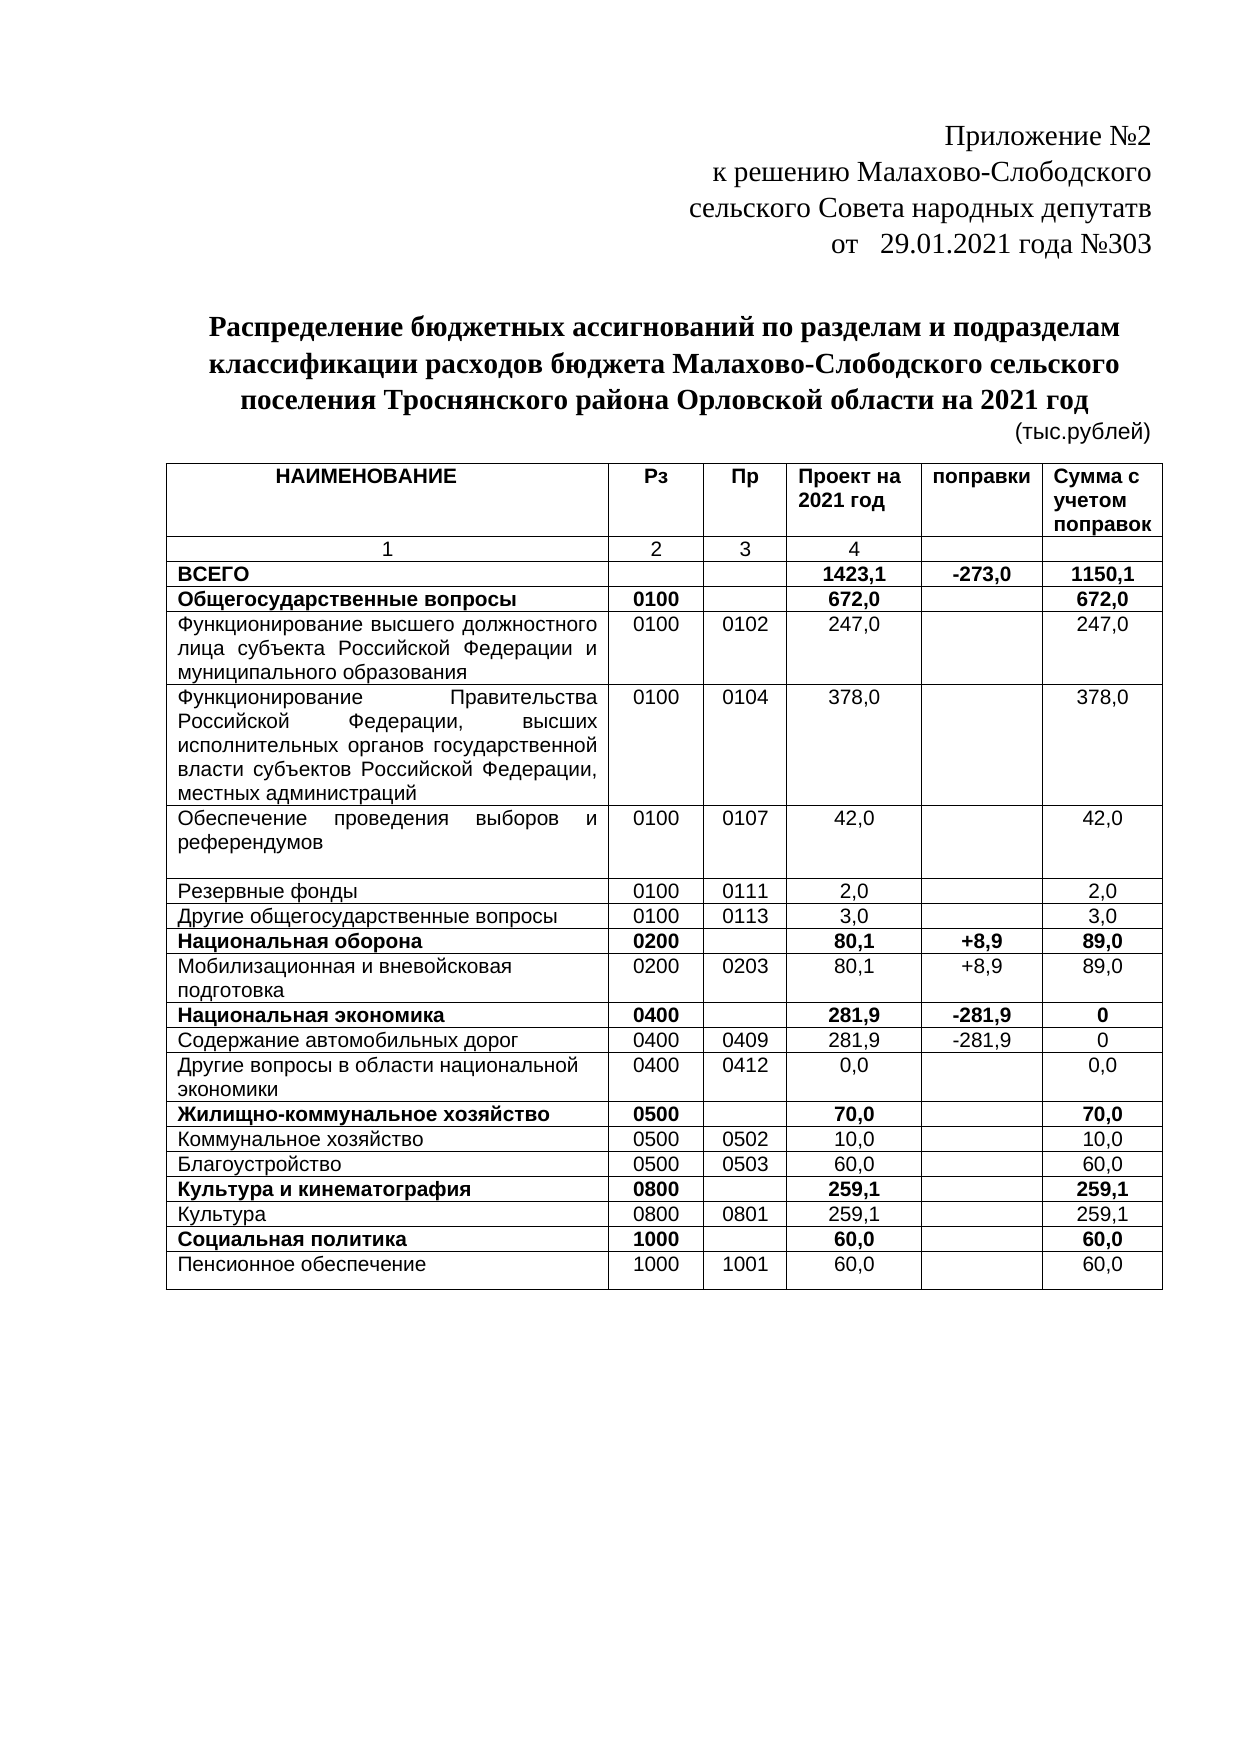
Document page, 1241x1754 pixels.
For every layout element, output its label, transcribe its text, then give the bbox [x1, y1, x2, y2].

table_cell 42,0 [1043, 806, 1162, 878]
table_cell +8,9 [922, 954, 1042, 1002]
table_cell Мобилизационная и вневойсковая подготовка [167, 954, 608, 1002]
table_cell 60,0 [787, 1152, 921, 1176]
table_cell 0409 [704, 1028, 786, 1052]
table_cell Обеспечение проведения выборов и референдумов [167, 806, 608, 878]
table_cell Функционирование Правительства Российской Федерации, высших исполнительных органов государственной власти субъектов Российской Федерации, местных администраций [167, 685, 608, 805]
table_cell 0100 [609, 685, 703, 805]
table_cell [922, 1202, 1042, 1226]
table_cell 70,0 [1043, 1102, 1162, 1126]
table_cell [922, 612, 1042, 684]
table_cell 2,0 [1043, 879, 1162, 903]
table_cell 0801 [704, 1202, 786, 1226]
table_cell [922, 1102, 1042, 1126]
table_cell 281,9 [787, 1003, 921, 1027]
table_cell 0800 [609, 1177, 703, 1201]
table_cell 60,0 [1043, 1227, 1162, 1251]
text к решению Малахово-Слободского [177, 154, 1152, 188]
table_cell 1000 [609, 1252, 703, 1288]
table_cell [704, 587, 786, 611]
table_header НАИМЕНОВАНИЕ [167, 464, 608, 536]
table_cell Культура и кинематография [167, 1177, 608, 1201]
table_cell Коммунальное хозяйство [167, 1127, 608, 1151]
table_cell 247,0 [787, 612, 921, 684]
table_cell 672,0 [787, 587, 921, 611]
table_cell 0502 [704, 1127, 786, 1151]
table_cell 1 [167, 537, 608, 561]
table_cell 0100 [609, 806, 703, 878]
table_cell 3 [704, 537, 786, 561]
table_cell +8,9 [922, 929, 1042, 953]
table_cell [704, 929, 786, 953]
table_cell [922, 1227, 1042, 1251]
table_cell 0104 [704, 685, 786, 805]
table_cell [922, 879, 1042, 903]
table_cell -281,9 [922, 1003, 1042, 1027]
table_cell 0500 [609, 1102, 703, 1126]
table_cell 0100 [609, 879, 703, 903]
table_cell Культура [167, 1202, 608, 1226]
table_cell [704, 1003, 786, 1027]
table_cell 0500 [609, 1152, 703, 1176]
table_cell 0400 [609, 1003, 703, 1027]
table_cell 0100 [609, 587, 703, 611]
table_cell 0,0 [787, 1053, 921, 1101]
table_header Рз [609, 464, 703, 536]
table_cell 60,0 [787, 1227, 921, 1251]
table_header поправки [922, 464, 1042, 536]
table_cell Функционирование высшего должностного лица субъекта Российской Федерации и муниципального образования [167, 612, 608, 684]
table_cell [922, 1252, 1042, 1288]
table_cell 0800 [609, 1202, 703, 1226]
table_cell 672,0 [1043, 587, 1162, 611]
table_cell [922, 1152, 1042, 1176]
table_cell Национальная оборона [167, 929, 608, 953]
table_cell 4 [787, 537, 921, 561]
text Распределение бюджетных ассигнований по разделам и подразделам классификации расходов бюджета Малахово-Слободского сельского поселения Троснянского района Орловской области на 2021 год [177, 309, 1152, 415]
table_header Сумма с учетом поправок [1043, 464, 1162, 536]
text Приложение №2 [177, 118, 1152, 152]
table_cell 0203 [704, 954, 786, 1002]
table_cell 2,0 [787, 879, 921, 903]
table_cell 247,0 [1043, 612, 1162, 684]
table_cell 60,0 [787, 1252, 921, 1288]
table_cell 42,0 [787, 806, 921, 878]
table_header Проект на 2021 год [787, 464, 921, 536]
table_cell 89,0 [1043, 929, 1162, 953]
table_cell 3,0 [1043, 904, 1162, 928]
table_cell 0100 [609, 904, 703, 928]
table_cell -273,0 [922, 562, 1042, 586]
table_cell 80,1 [787, 929, 921, 953]
table_cell 0102 [704, 612, 786, 684]
table_cell 60,0 [1043, 1152, 1162, 1176]
text (тыс.рублей) [177, 418, 1152, 444]
table_cell 10,0 [787, 1127, 921, 1151]
table_cell 259,1 [787, 1177, 921, 1201]
table_cell 0412 [704, 1053, 786, 1101]
table_cell Содержание автомобильных дорог [167, 1028, 608, 1052]
table_cell 80,1 [787, 954, 921, 1002]
table_cell Другие общегосударственные вопросы [167, 904, 608, 928]
table_cell 10,0 [1043, 1127, 1162, 1151]
table_cell 0400 [609, 1028, 703, 1052]
table_cell 1150,1 [1043, 562, 1162, 586]
table_cell 378,0 [787, 685, 921, 805]
table_cell 0500 [609, 1127, 703, 1151]
table_cell 1000 [609, 1227, 703, 1251]
table_cell [922, 806, 1042, 878]
table_cell Благоустройство [167, 1152, 608, 1176]
table_cell -281,9 [922, 1028, 1042, 1052]
table_cell [704, 1177, 786, 1201]
table_cell [704, 562, 786, 586]
table_cell Общегосударственные вопросы [167, 587, 608, 611]
table_cell [704, 1227, 786, 1251]
table_cell 1423,1 [787, 562, 921, 586]
table_cell 89,0 [1043, 954, 1162, 1002]
text сельского Совета народных депутатв от 29.01.2021 года №303 [177, 190, 1152, 260]
table_cell 0200 [609, 929, 703, 953]
table_cell [922, 685, 1042, 805]
table_cell 0400 [609, 1053, 703, 1101]
table_cell Пенсионное обеспечение [167, 1252, 608, 1288]
table_cell 0 [1043, 1028, 1162, 1052]
table_cell 259,1 [787, 1202, 921, 1226]
table_cell 0107 [704, 806, 786, 878]
table_cell 3,0 [787, 904, 921, 928]
table_cell 60,0 [1043, 1252, 1162, 1288]
table_cell Национальная экономика [167, 1003, 608, 1027]
table_cell [609, 562, 703, 586]
table_cell [1043, 537, 1162, 561]
table_cell [922, 904, 1042, 928]
table_cell Другие вопросы в области национальной экономики [167, 1053, 608, 1101]
table_cell 0200 [609, 954, 703, 1002]
table_cell 378,0 [1043, 685, 1162, 805]
table_cell 281,9 [787, 1028, 921, 1052]
table_cell 0113 [704, 904, 786, 928]
table_cell [922, 1177, 1042, 1201]
table_cell [922, 587, 1042, 611]
table_cell ВСЕГО [167, 562, 608, 586]
table_cell 259,1 [1043, 1202, 1162, 1226]
table_cell [922, 537, 1042, 561]
table_cell 2 [609, 537, 703, 561]
table_cell 259,1 [1043, 1177, 1162, 1201]
table_cell [922, 1127, 1042, 1151]
table_cell 0,0 [1043, 1053, 1162, 1101]
table_cell 0111 [704, 879, 786, 903]
table_header Пр [704, 464, 786, 536]
table_cell Резервные фонды [167, 879, 608, 903]
table_cell 70,0 [787, 1102, 921, 1126]
table_cell [704, 1102, 786, 1126]
table_cell 0503 [704, 1152, 786, 1176]
table_cell Жилищно-коммунальное хозяйство [167, 1102, 608, 1126]
table_cell [922, 1053, 1042, 1101]
table_cell Социальная политика [167, 1227, 608, 1251]
table_cell 1001 [704, 1252, 786, 1288]
table_cell 0100 [609, 612, 703, 684]
table_cell 0 [1043, 1003, 1162, 1027]
